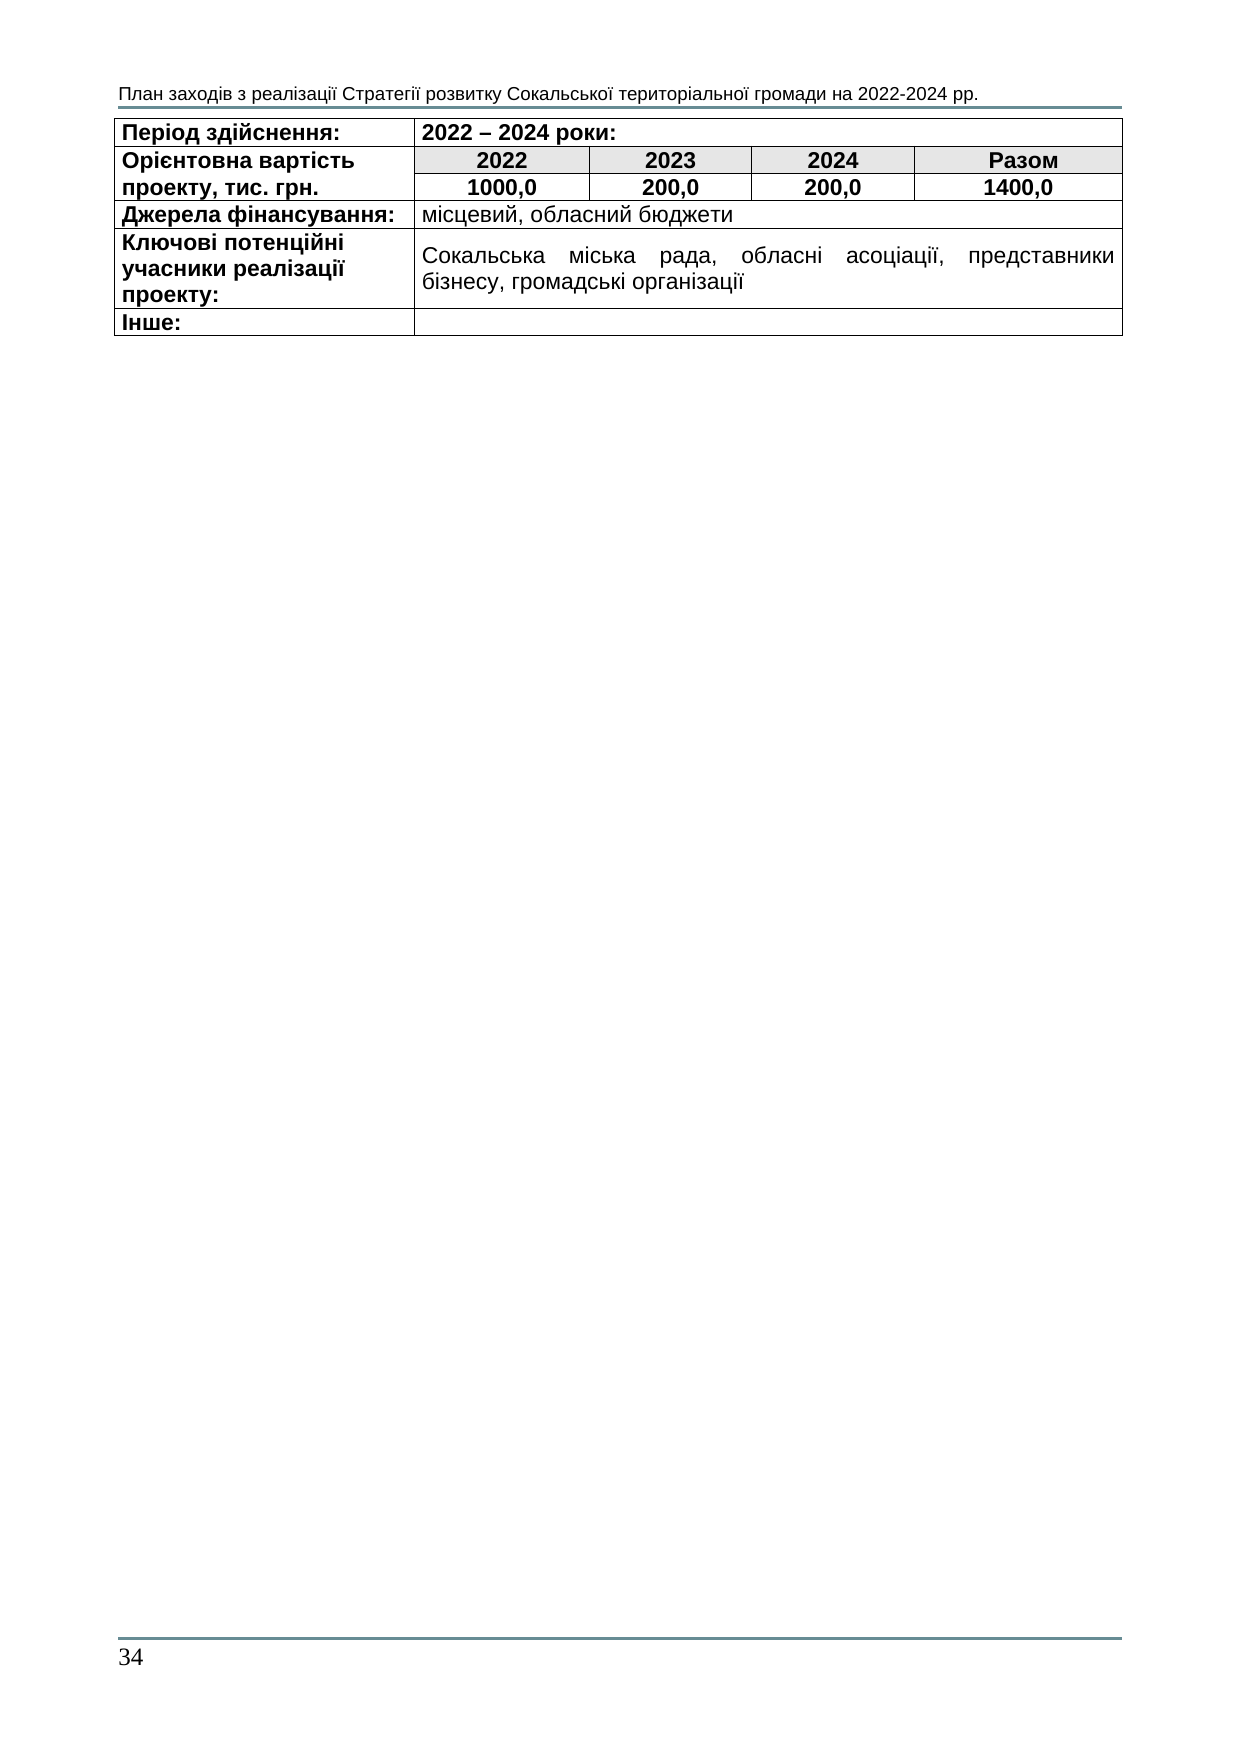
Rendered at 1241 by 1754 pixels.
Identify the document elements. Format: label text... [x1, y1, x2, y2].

table_cell 1400,0 [915, 174, 1122, 200]
table_cell місцевий, обласний бюджети [415, 201, 1122, 228]
table_cell [415, 309, 1122, 335]
table_cell Орієнтовна вартість проекту, тис. грн. [115, 147, 414, 200]
table_cell Сокальська міська рада, обласні асоціації, представники бізнесу, громадські організації [415, 229, 1122, 308]
table_cell 2023 [590, 147, 751, 173]
table_cell 1000,0 [415, 174, 589, 200]
table_cell Ключові потенційні учасники реалізації проекту: [115, 229, 414, 308]
table_cell 200,0 [752, 174, 914, 200]
table_cell 2022 [415, 147, 589, 173]
table_cell 2022 – 2024 роки: [415, 119, 1122, 146]
table_cell 200,0 [590, 174, 751, 200]
table_cell Джерела фінансування: [115, 201, 414, 228]
table_cell Разом [915, 147, 1122, 173]
table_cell 2024 [752, 147, 914, 173]
table_cell Інше: [115, 309, 414, 335]
table_cell Період здійснення: [115, 119, 414, 146]
